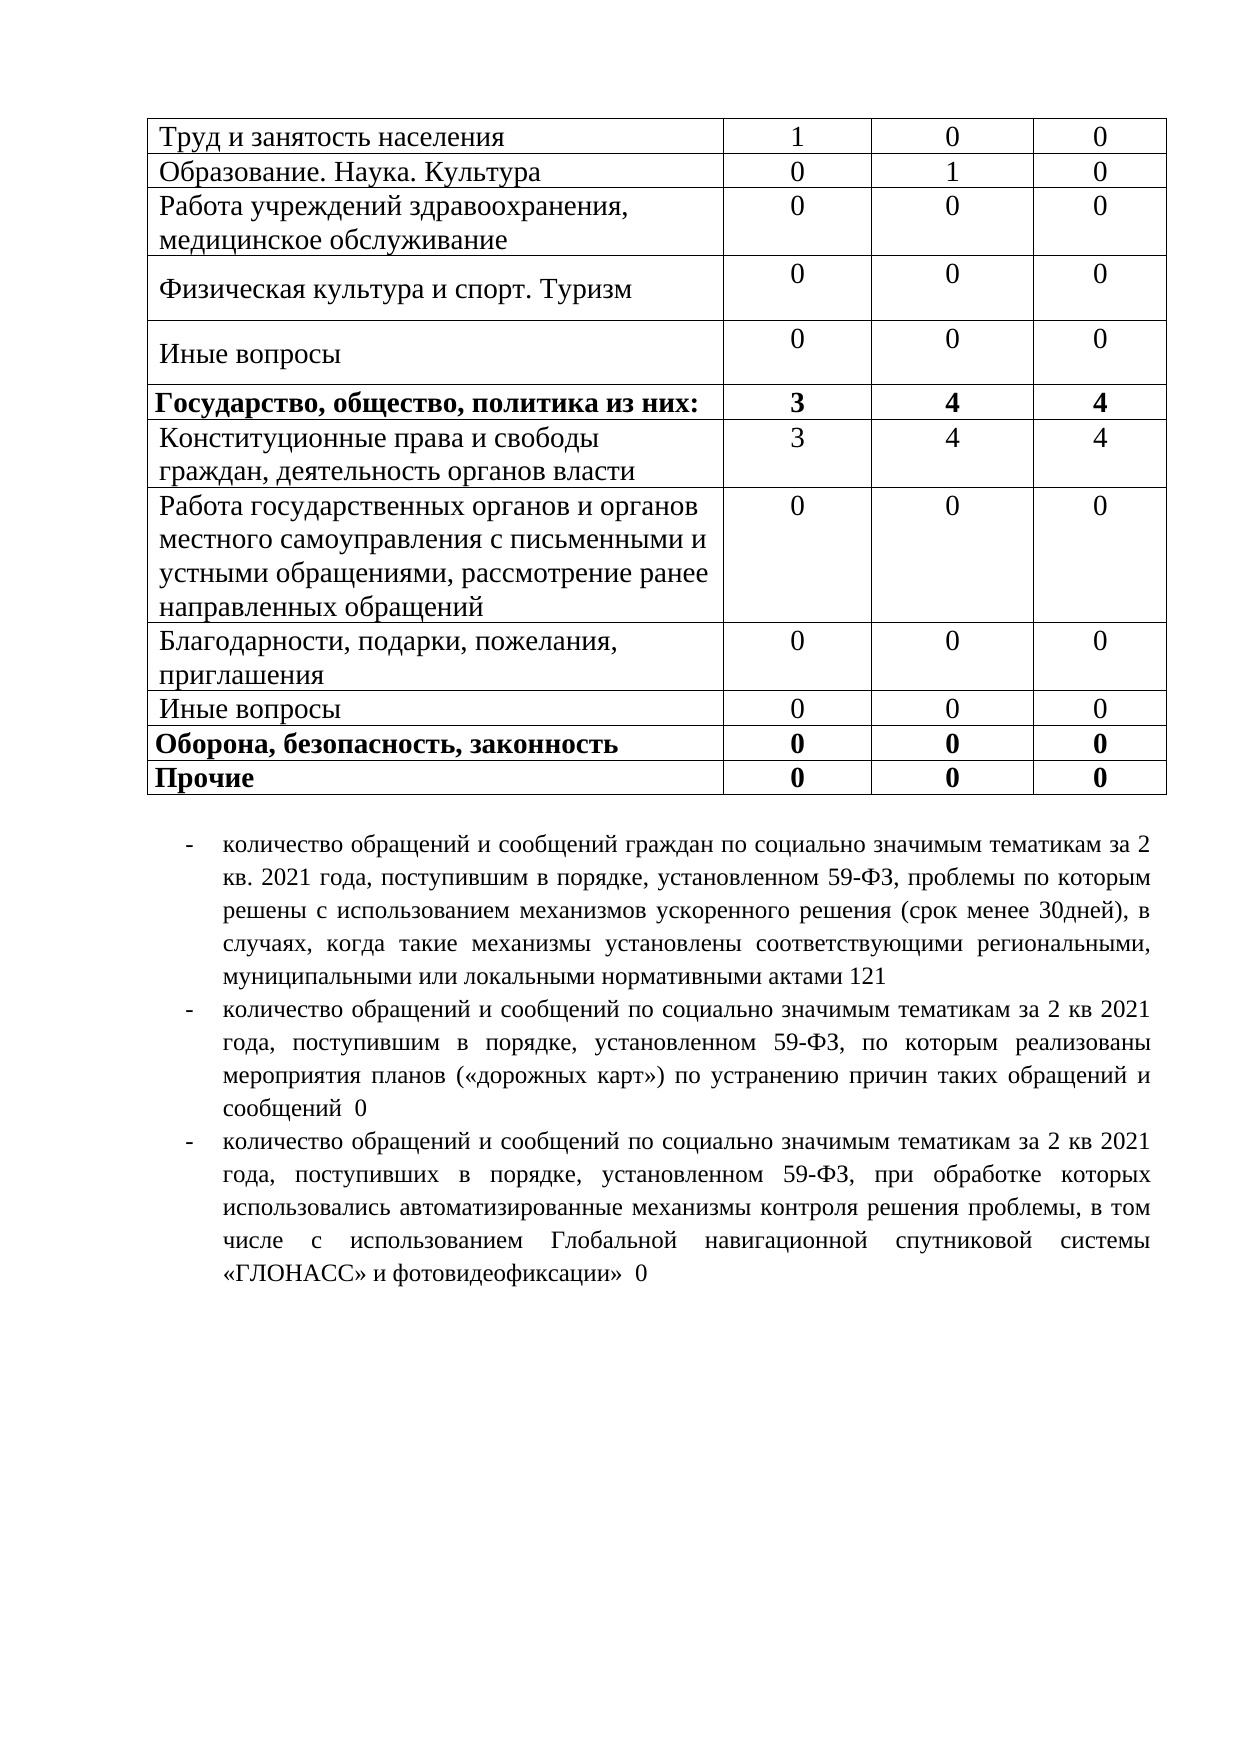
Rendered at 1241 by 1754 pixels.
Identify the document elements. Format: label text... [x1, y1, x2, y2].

table_cell 0 [872, 119, 1033, 153]
list количество обращений и сообщений по социально значимым тематикам за 2 кв 2021 года, поступивших в порядке, установленном 59-ФЗ, при обработке которых использовались автоматизированные механизмы контроля решения проблемы, в том числе с использованием Глобальной навигационной спутниковой системы «ГЛОНАСС» и фотовидеофиксации» 0 [185, 1126, 1152, 1287]
table_cell 0 [1034, 761, 1166, 794]
table_cell Труд и занятость населения [148, 119, 723, 153]
table_cell 0 [872, 691, 1033, 725]
table_cell Оборона, безопасность, законность [148, 726, 723, 759]
table_cell Физическая культура и спорт. Туризм [148, 256, 723, 320]
table_cell 0 [1034, 188, 1166, 255]
table_cell Образование. Наука. Культура [148, 154, 723, 187]
table_cell 0 [872, 623, 1033, 690]
table_cell 0 [724, 154, 871, 187]
table_cell 0 [1034, 321, 1166, 384]
table_cell 0 [724, 623, 871, 690]
table_cell 0 [724, 726, 871, 759]
table_cell Иные вопросы [148, 321, 723, 384]
list количество обращений и сообщений по социально значимым тематикам за 2 кв 2021 года, поступившим в порядке, установленном 59-ФЗ, по которым реализованы мероприятия планов («дорожных карт») по устранению причин таких обращений и сообщений 0 [185, 994, 1152, 1122]
table_cell 0 [872, 726, 1033, 759]
table_cell 0 [872, 188, 1033, 255]
table_cell Работа государственных органов и органов местного самоуправления с письменными и устными обращениями, рассмотрение ранее направленных обращений [148, 488, 723, 622]
table_cell 0 [724, 691, 871, 725]
table_cell 0 [872, 488, 1033, 622]
table_cell 0 [1034, 488, 1166, 622]
table_cell Благодарности, подарки, пожелания, приглашения [148, 623, 723, 690]
table_cell 0 [1034, 726, 1166, 759]
table_cell 0 [1034, 119, 1166, 153]
table_cell Конституционные права и свободы граждан, деятельность органов власти [148, 420, 723, 487]
table_cell 0 [724, 256, 871, 320]
table_cell 1 [872, 154, 1033, 187]
table_cell 0 [724, 761, 871, 794]
table_cell 4 [1034, 420, 1166, 487]
table_cell 0 [724, 488, 871, 622]
table_cell 3 [724, 420, 871, 487]
table_cell 0 [724, 321, 871, 384]
table_cell Государство, общество, политика из них: [148, 385, 723, 419]
table_cell 0 [724, 188, 871, 255]
table_cell 0 [872, 761, 1033, 794]
list количество обращений и сообщений граждан по социально значимым тематикам за 2 кв. 2021 года, поступившим в порядке, установленном 59-ФЗ, проблемы по которым решены с использованием механизмов ускоренного решения (срок менее 30дней), в случаях, когда такие механизмы установлены соответствующими региональными, муниципальными или локальными нормативными актами 121 [185, 829, 1152, 990]
table_cell Иные вопросы [148, 691, 723, 725]
table_cell 0 [1034, 154, 1166, 187]
table_cell 0 [872, 256, 1033, 320]
table_cell 0 [872, 321, 1033, 384]
table_cell 1 [724, 119, 871, 153]
table_cell 0 [1034, 691, 1166, 725]
table_cell 0 [1034, 623, 1166, 690]
table_cell 4 [1034, 385, 1166, 419]
table_cell 4 [872, 385, 1033, 419]
table_cell 3 [724, 385, 871, 419]
table_cell Работа учреждений здравоохранения, медицинское обслуживание [148, 188, 723, 255]
table_cell Прочие [148, 761, 723, 794]
table_cell 4 [872, 420, 1033, 487]
table_cell 0 [1034, 256, 1166, 320]
